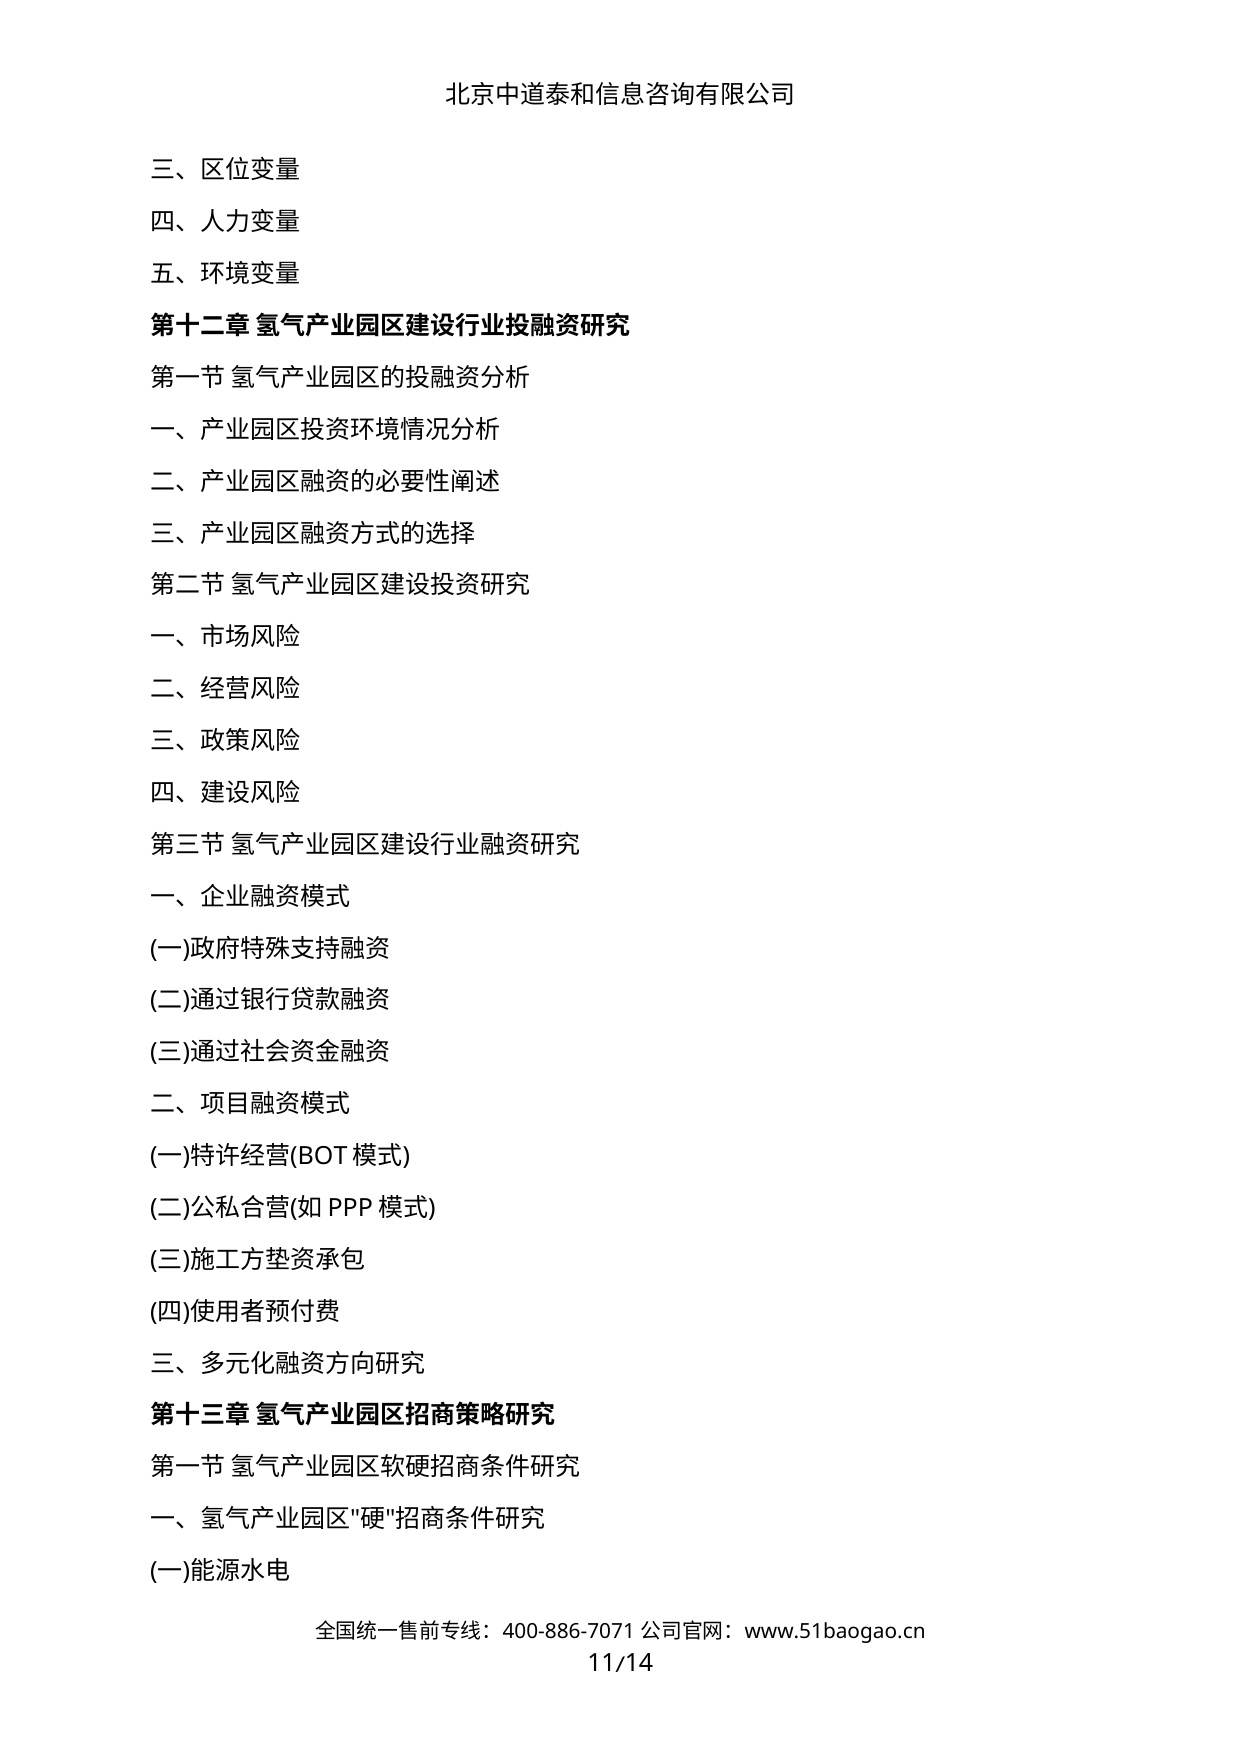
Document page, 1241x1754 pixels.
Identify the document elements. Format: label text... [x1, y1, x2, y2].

text 二、项目融资模式 [150, 1084, 1090, 1120]
text (三)通过社会资金融资 [150, 1032, 1090, 1068]
text 第二节 氢气产业园区建设投资研究 [150, 565, 1090, 601]
text 一、氢气产业园区"硬"招商条件研究 [150, 1499, 1090, 1535]
text (一)政府特殊支持融资 [150, 928, 1090, 964]
text (三)施工方垫资承包 [150, 1239, 1090, 1276]
text 二、产业园区融资的必要性阐述 [150, 461, 1090, 497]
text 三、区位变量 [150, 150, 1090, 186]
text (四)使用者预付费 [150, 1291, 1090, 1327]
text 第一节 氢气产业园区软硬招商条件研究 [150, 1447, 1090, 1483]
text 一、企业融资模式 [150, 876, 1090, 912]
text 四、人力变量 [150, 202, 1090, 238]
text (二)公私合营(如PPP模式) [150, 1187, 1090, 1224]
text 三、政策风险 [150, 721, 1090, 757]
text 四、建设风险 [150, 772, 1090, 809]
text (二)通过银行贷款融资 [150, 980, 1090, 1016]
text 五、环境变量 [150, 254, 1090, 290]
text 第一节 氢气产业园区的投融资分析 [150, 357, 1090, 394]
text 一、市场风险 [150, 617, 1090, 653]
text 一、产业园区投资环境情况分析 [150, 409, 1090, 446]
text (一)特许经营(BOT模式) [150, 1136, 1090, 1172]
text 三、多元化融资方向研究 [150, 1343, 1090, 1379]
text 三、产业园区融资方式的选择 [150, 513, 1090, 549]
text (一)能源水电 [150, 1551, 1090, 1587]
text 第三节 氢气产业园区建设行业融资研究 [150, 824, 1090, 861]
text 第十三章 氢气产业园区招商策略研究 [150, 1395, 1090, 1431]
text 第十二章 氢气产业园区建设行业投融资研究 [150, 306, 1090, 342]
text 二、经营风险 [150, 669, 1090, 705]
